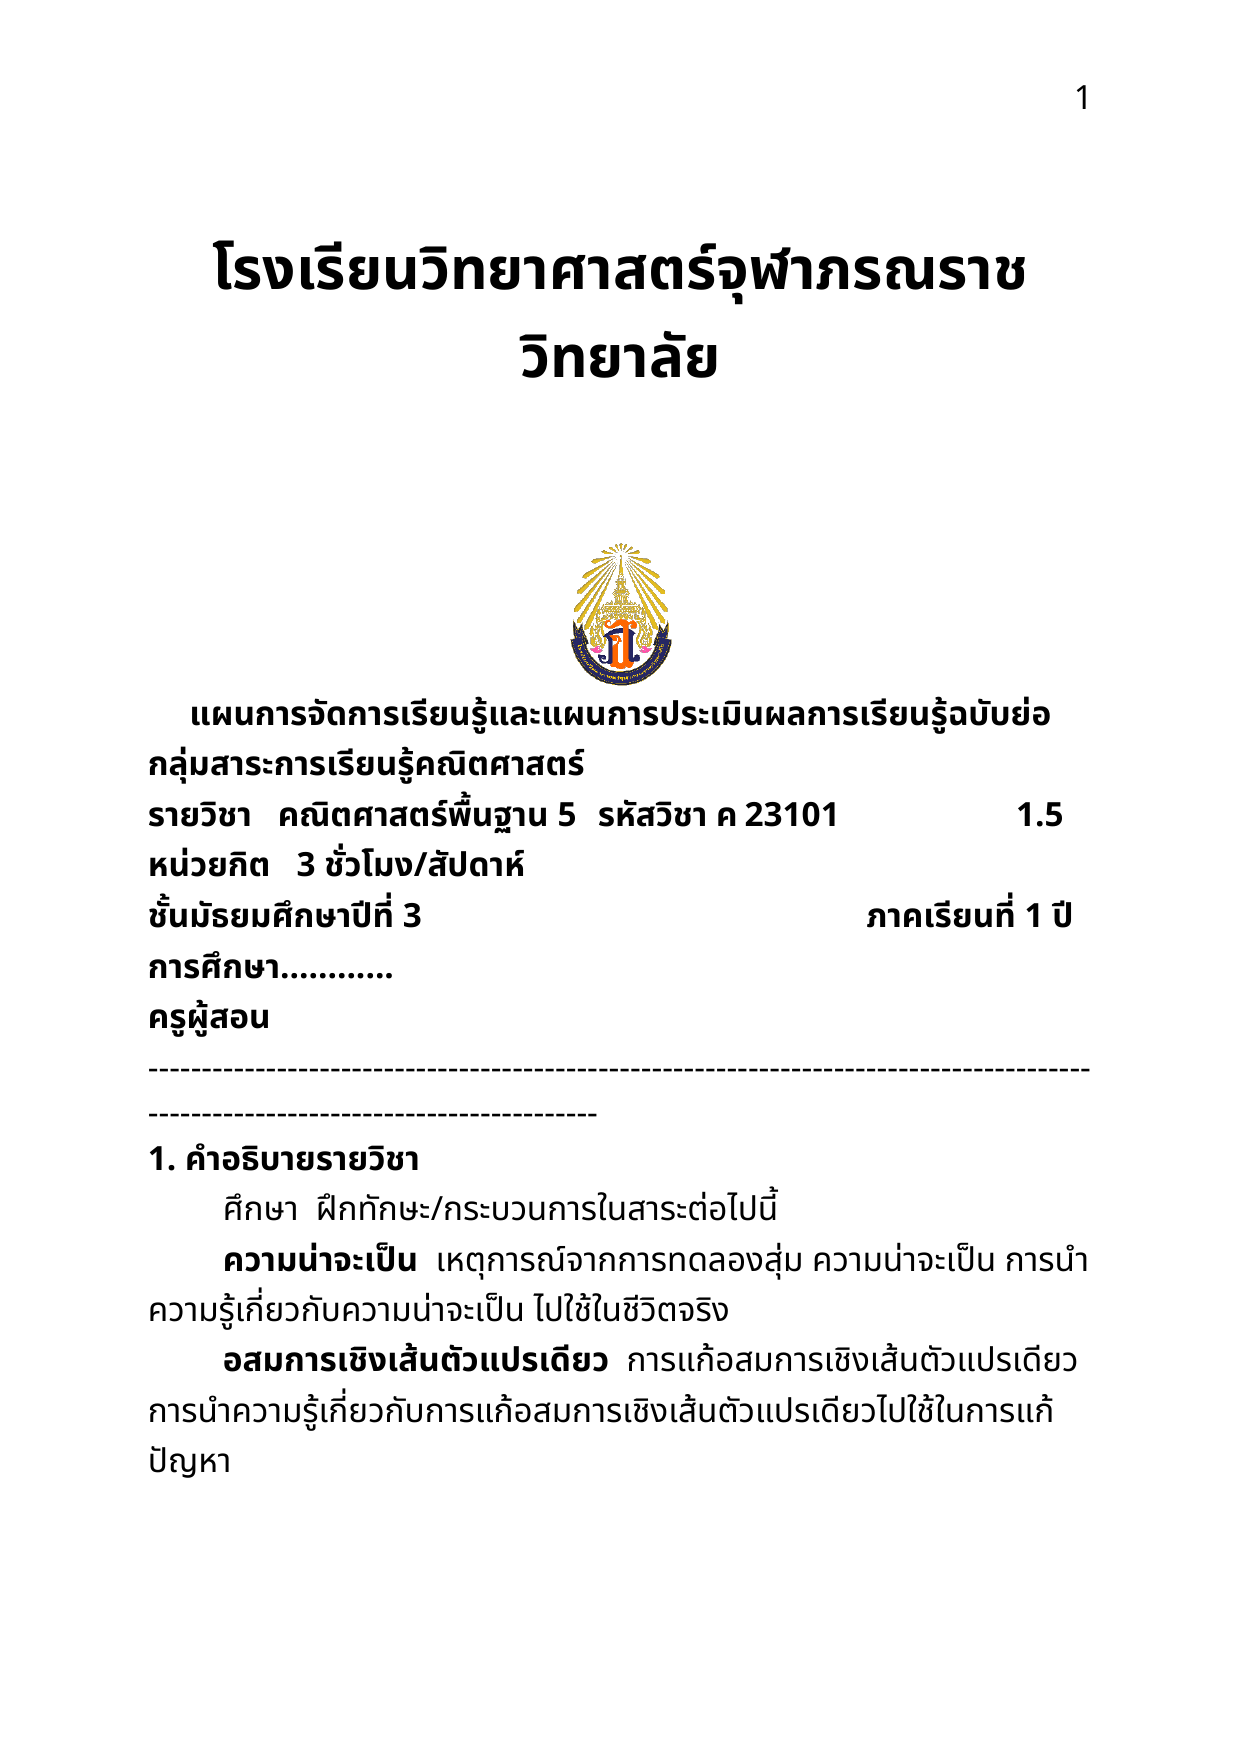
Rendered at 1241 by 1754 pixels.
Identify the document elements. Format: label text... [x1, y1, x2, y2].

text กลุ่มสาระการเรียนรู้คณิตศาสตร์ [148, 740, 1092, 791]
text โรงเรียนวิทยาศาสตร์จุฬาภรณราชวิทยาลัย [148, 227, 1092, 403]
text ครูผู้สอน [148, 993, 1092, 1043]
text ---------------------------------------------------------------------------------------------------------------------------------- [148, 1043, 1092, 1134]
picture [545, 539, 695, 690]
text รายวิชา คณิตศาสตร์พื้นฐาน 5 รหัสวิชา ค23101 1.5 หน่วยกิต 3 ชั่วโมง/สัปดาห์ [148, 791, 1092, 892]
text ความน่าจะเป็น เหตุการณ์จากการทดลองสุ่ม ความน่าจะเป็น การนำความรู้เกี่ยวกับความน่าจะเป็น ไปใช้ในชีวิตจริง [148, 1236, 1092, 1336]
text ชั้นมัธยมศึกษาปีที่ 3 ภาคเรียนที่ 1 ปีการศึกษา............ [148, 892, 1092, 993]
text ศึกษา ฝึกทักษะ/กระบวนการในสาระต่อไปนี้ [148, 1185, 1092, 1236]
text อสมการเชิงเส้นตัวแปรเดียว การแก้อสมการเชิงเส้นตัวแปรเดียว การนำความรู้เกี่ยวกับการแก้อสมการเชิงเส้นตัวแปรเดียวไปใช้ในการแก้ปัญหา [148, 1336, 1092, 1488]
text 1. คำอธิบายรายวิชา [148, 1134, 1092, 1185]
text แผนการจัดการเรียนรู้และแผนการประเมินผลการเรียนรู้ฉบับย่อ [148, 690, 1092, 740]
